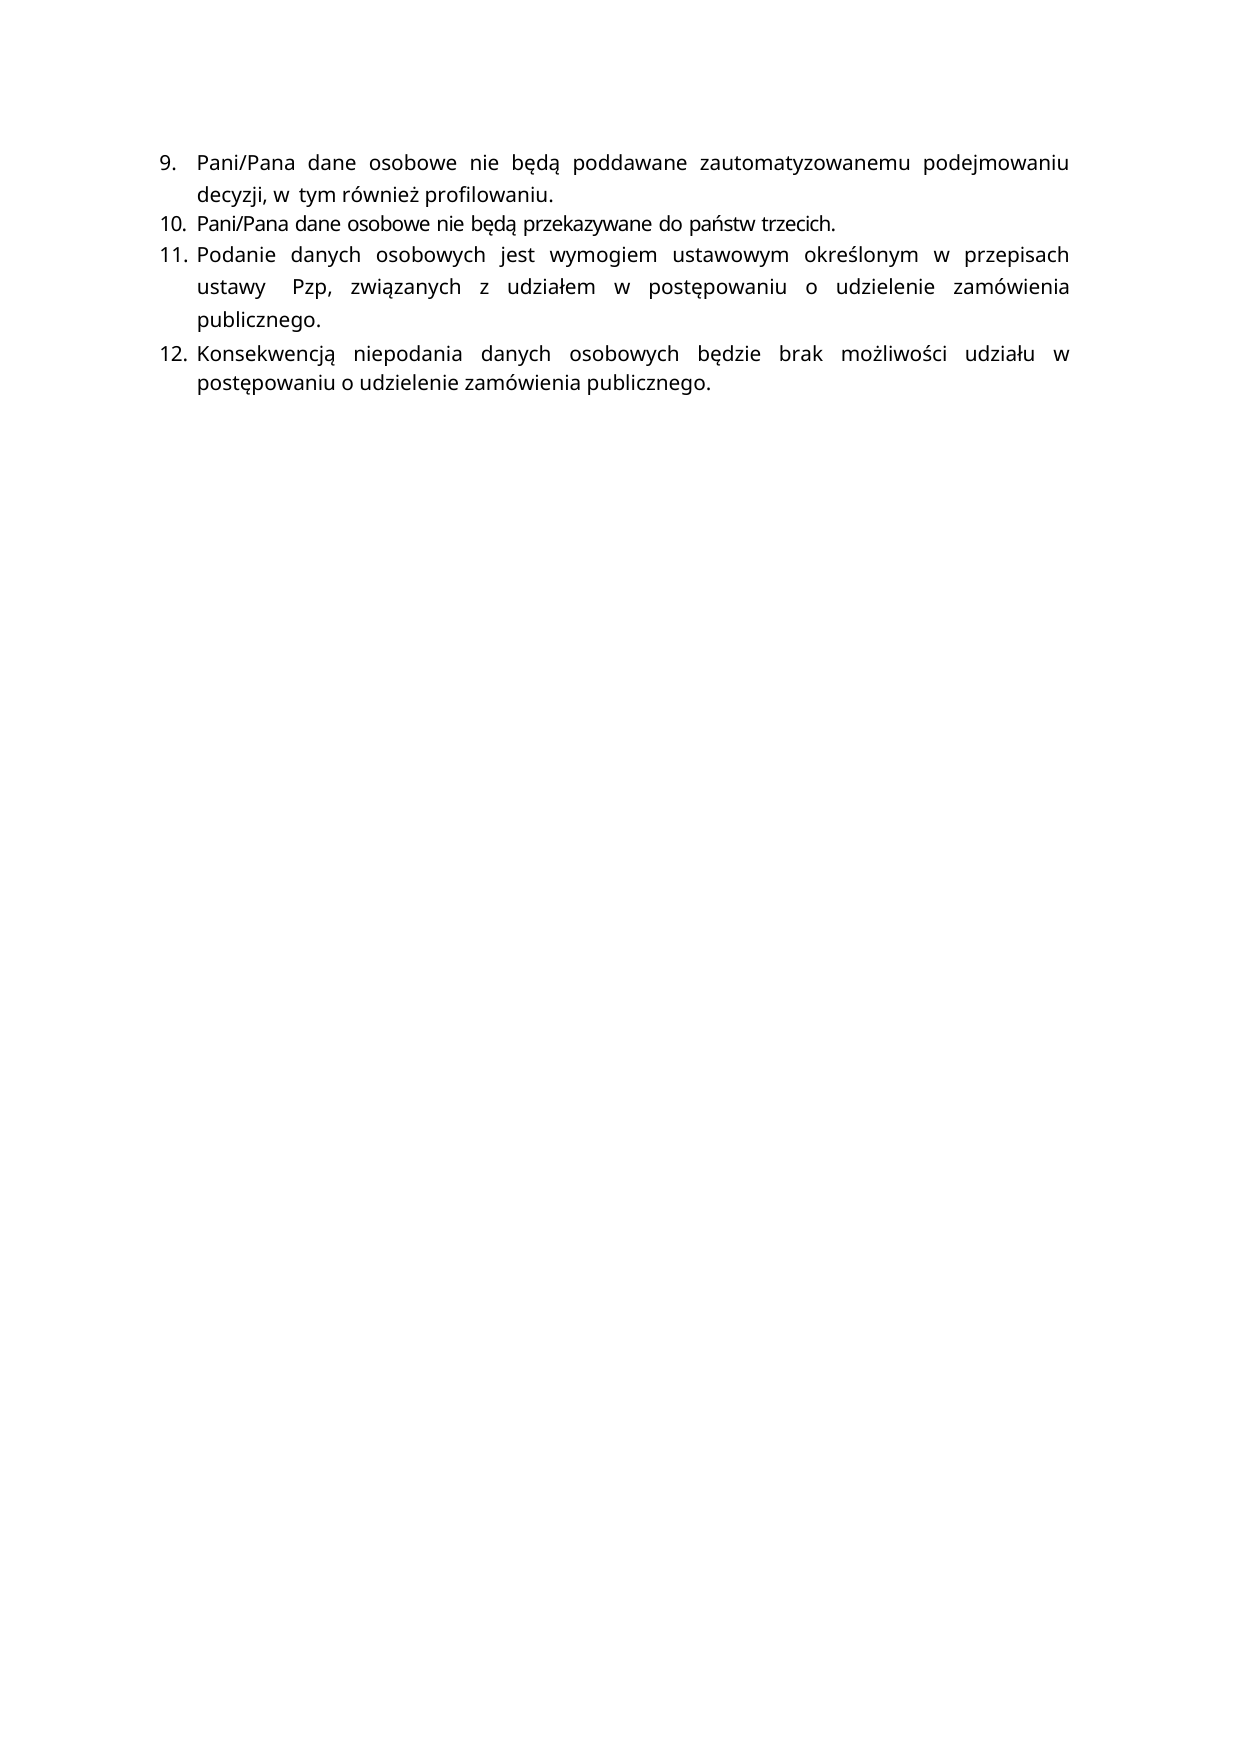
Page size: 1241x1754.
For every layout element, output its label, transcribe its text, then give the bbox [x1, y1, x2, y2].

list Pani/Pana dane osobowe nie będą poddawane zautomatyzowanemu podejmowaniu decyzji, w tym również profilowaniu. [159, 148, 1070, 209]
list Podanie danych osobowych jest wymogiem ustawowym określonym w przepisach ustawy Pzp, związanych z udziałem w postępowaniu o udzielenie zamówienia publicznego. [159, 240, 1070, 333]
list Konsekwencją niepodania danych osobowych będzie brak możliwości udziału w postępowaniu o udzielenie zamówienia publicznego. [159, 339, 1070, 396]
list Pani/Pana dane osobowe nie będą przekazywane do państw trzecich. [159, 213, 1093, 237]
